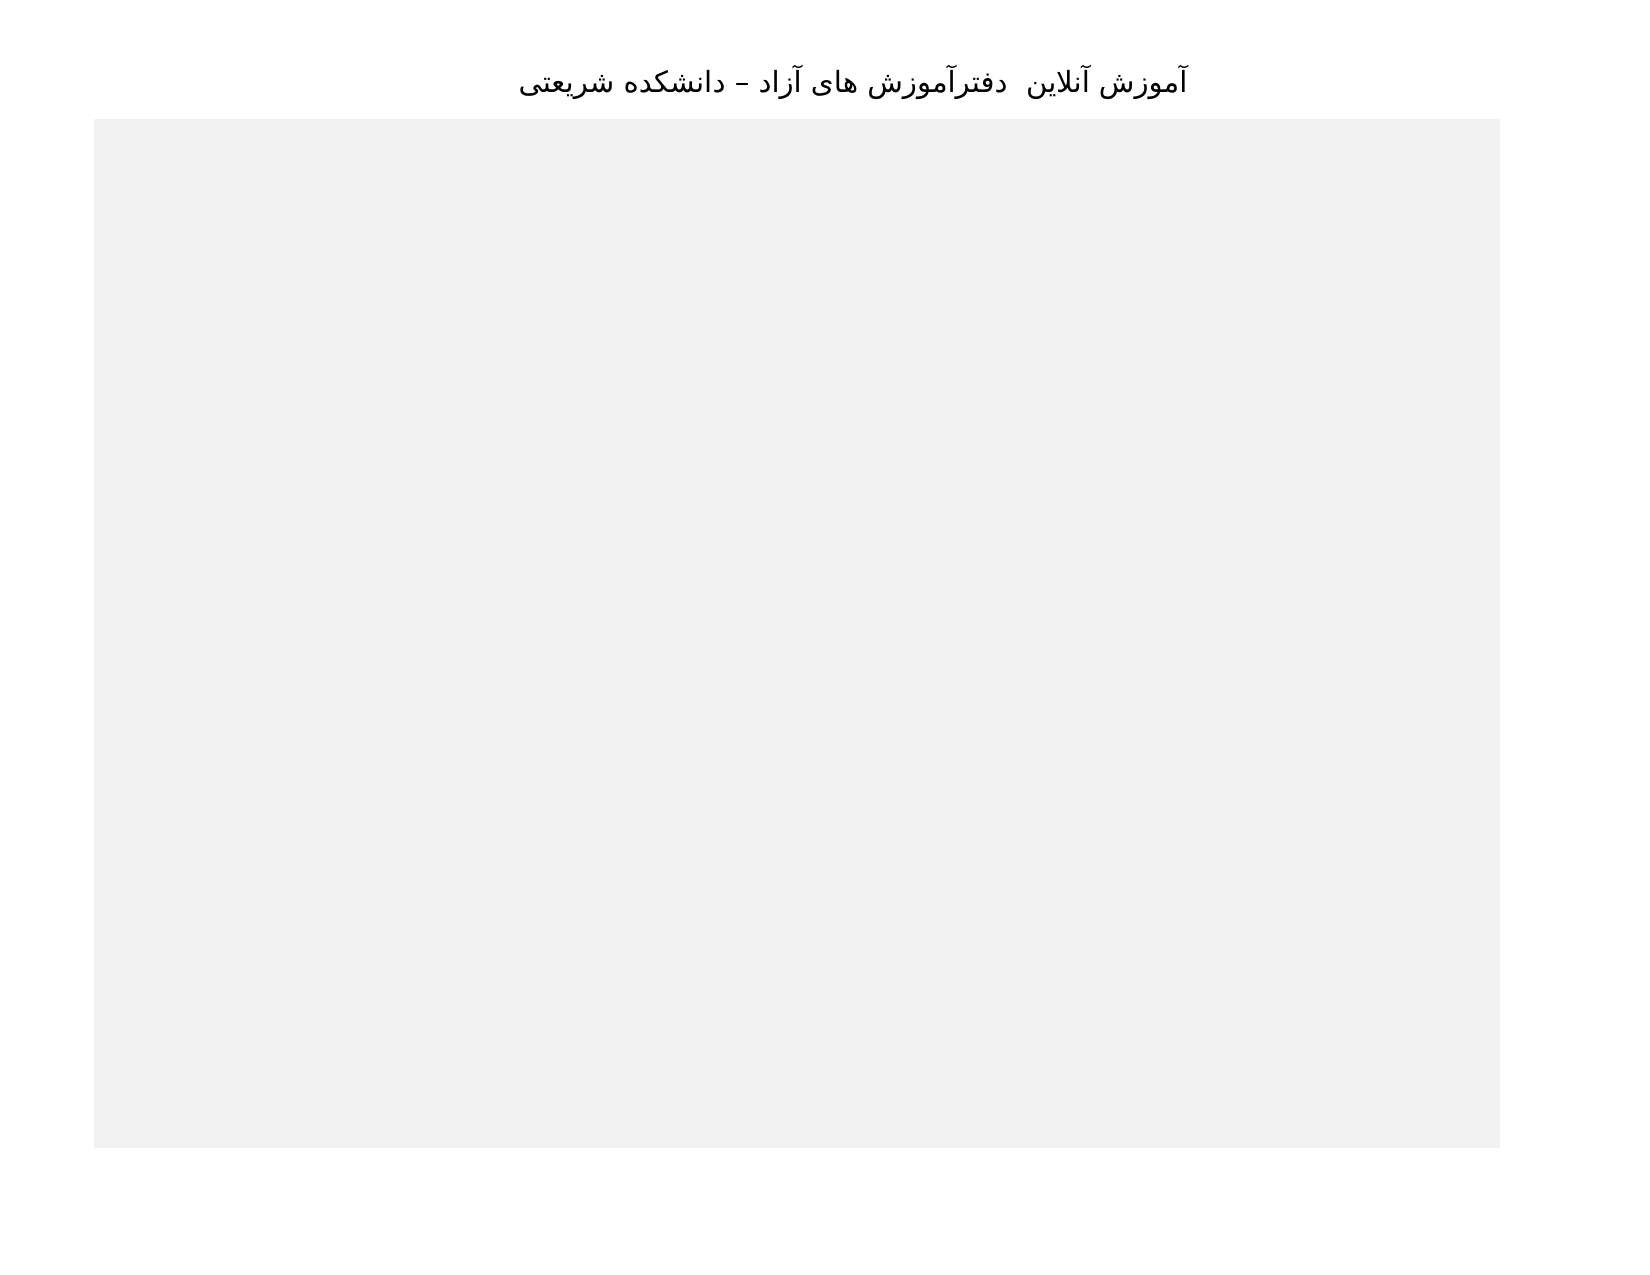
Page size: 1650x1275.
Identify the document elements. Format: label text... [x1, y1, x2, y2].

text جدول دوره های آموزش آنلاین دفترآموزش های آزاد – دانشکده شریعتی [94, 66, 1603, 99]
